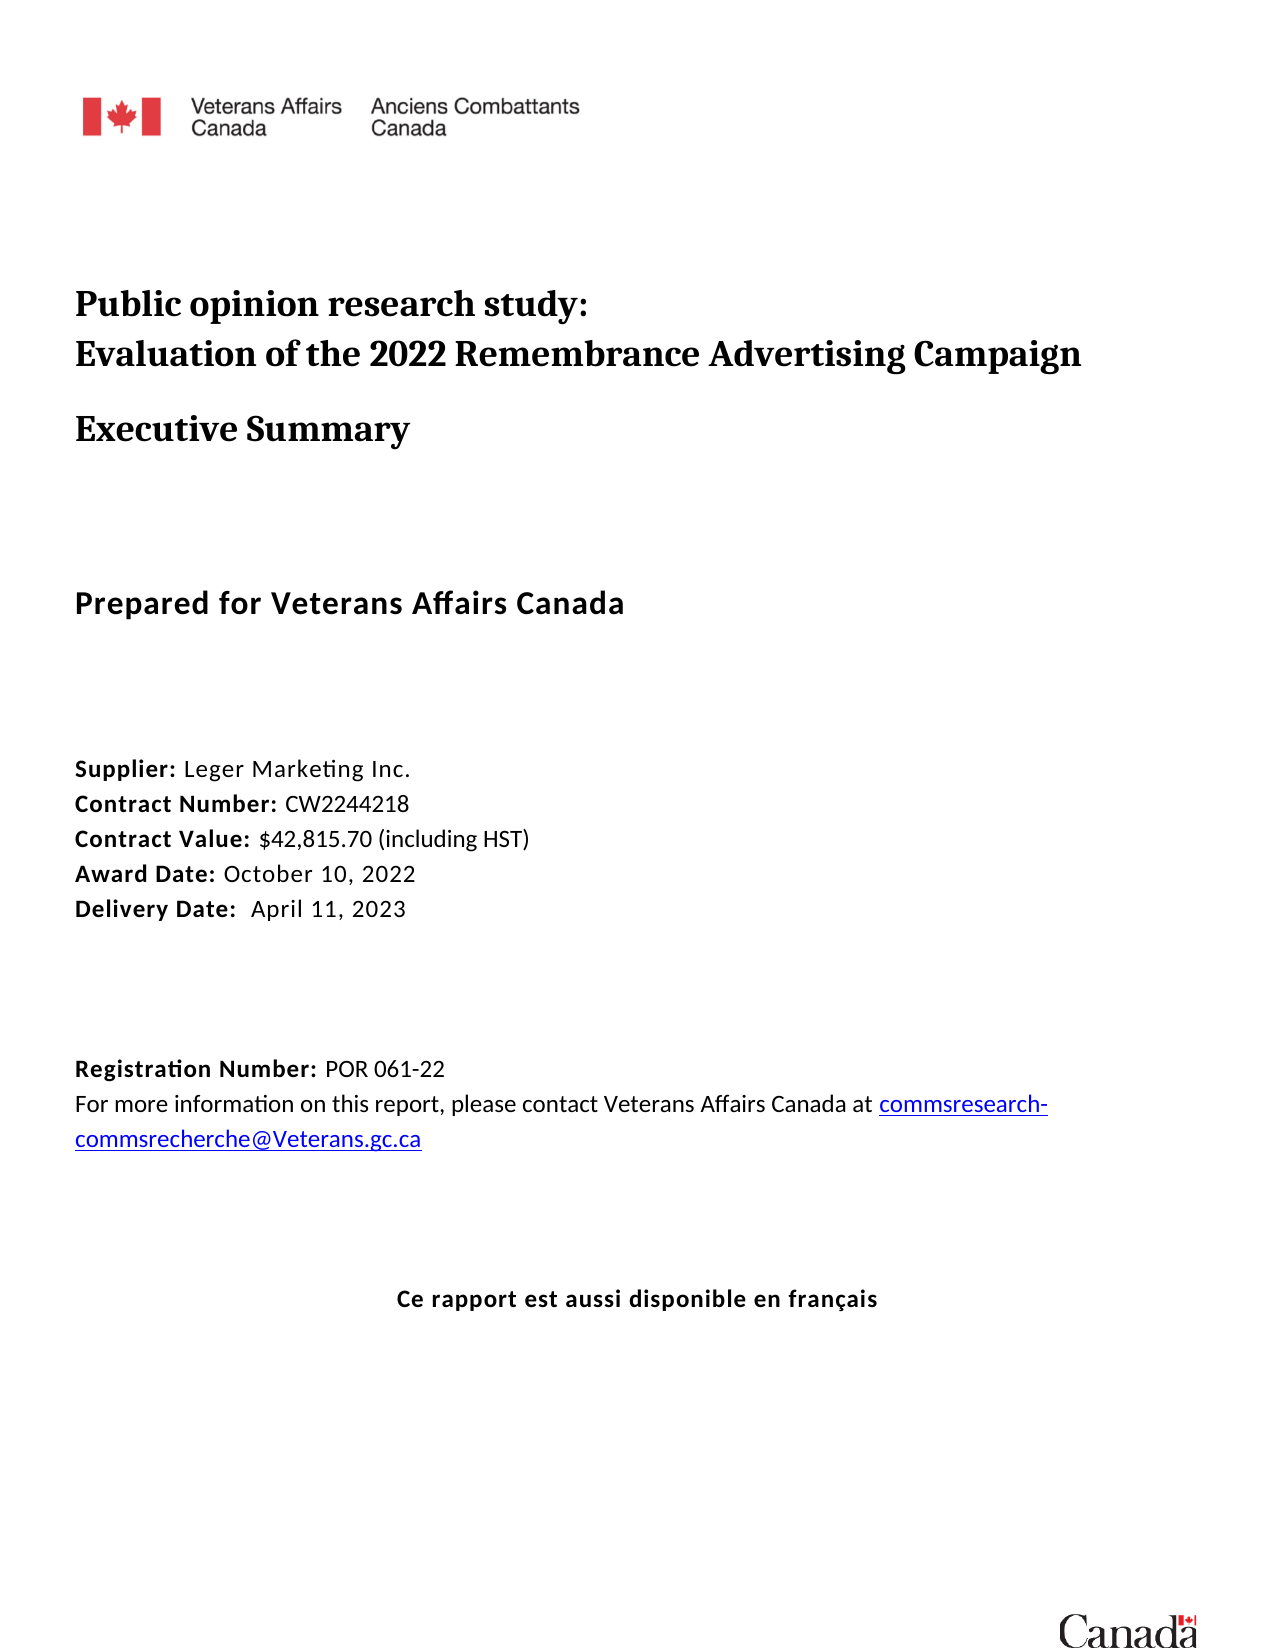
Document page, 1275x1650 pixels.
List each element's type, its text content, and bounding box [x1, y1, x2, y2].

text Award Date: October 10, 2022 [75, 858, 1200, 889]
text Registration Number: POR 061-22 [75, 1053, 1200, 1084]
text For more information on this report, please contact Veterans Affairs Canada at commsresearch-commsrecherche@Veterans.gc.ca [75, 1088, 1200, 1154]
text Prepared for Veterans Affairs Canada [75, 582, 1200, 622]
subtitle Public opinion research study: Evaluation of the 2022 Remembrance Advertising Campaign [75, 283, 1200, 376]
text Ce rapport est aussi disponible en français [75, 1283, 1200, 1314]
picture [75, 87, 586, 147]
picture [1058, 1613, 1197, 1648]
text Contract Value: $42,815.70 (including HST) [75, 823, 1200, 854]
subtitle Executive Summary [75, 407, 1200, 450]
text Contract Number: CW2244218 [75, 788, 1200, 819]
text Delivery Date: April 11, 2023 [75, 893, 1200, 924]
text Supplier: Leger Marketing Inc. [75, 753, 1200, 784]
